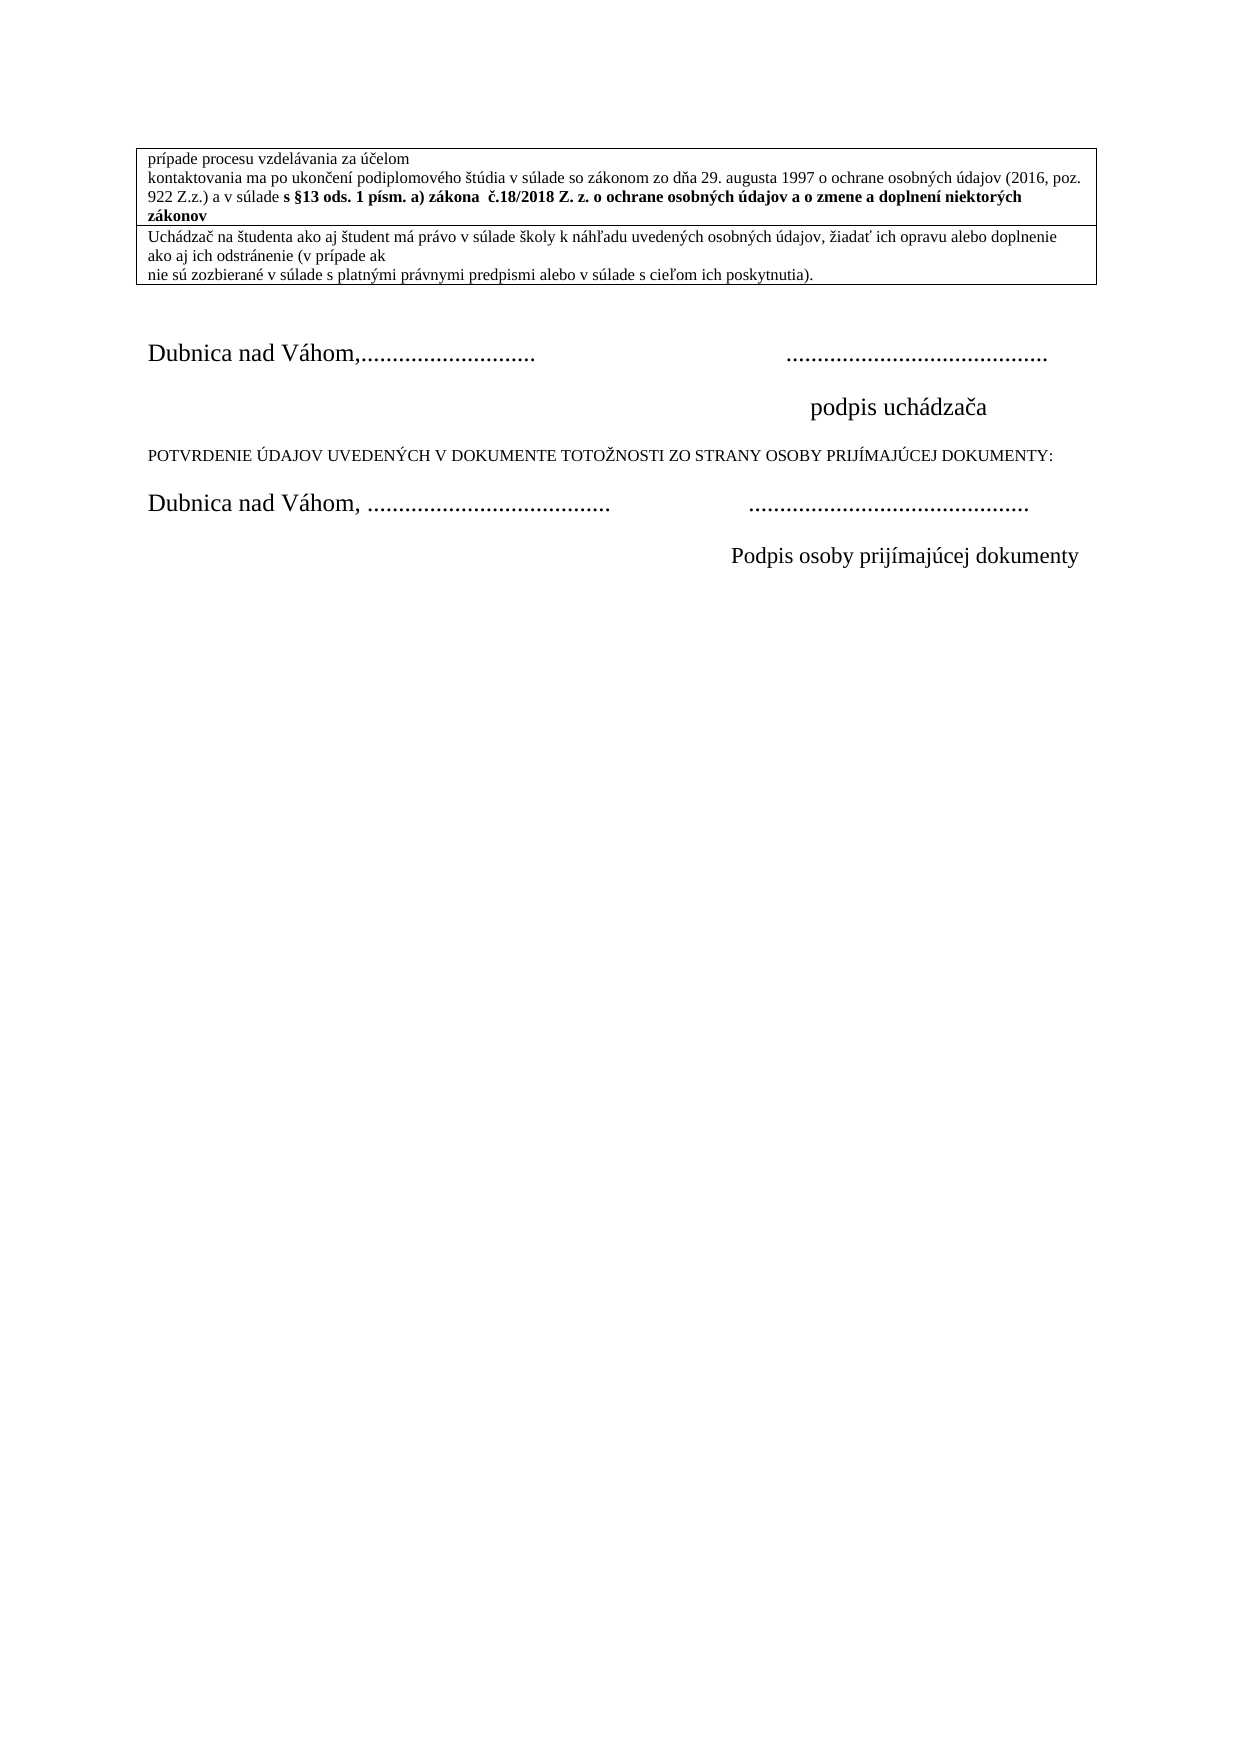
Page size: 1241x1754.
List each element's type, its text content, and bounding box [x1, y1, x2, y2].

text Dubnica nad Váhom, ....................................... ............................................. [148, 488, 1093, 517]
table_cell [137, 149, 1096, 225]
text podpis uchádzača [148, 392, 1093, 421]
text POTVRDENIE ÚDAJOV UVEDENÝCH V DOKUMENTE TOTOŽNOSTI ZO STRANY OSOBY PRIJÍMAJÚCEJ DOKUMENTY: [148, 446, 1093, 465]
text Dubnica nad Váhom,............................ .......................................... [148, 338, 1093, 367]
text Podpis osoby prijímajúcej dokumenty [148, 542, 1093, 569]
table_cell Uchádzač na študenta ako aj študent má právo v súlade školy k náhľadu uvedených osobných údajov, žiadať ich opravu alebo doplnenie ako aj ich odstránenie (v prípade ak nie sú zozbierané v súlade s platnými právnymi predpismi alebo v súlade s cieľom ich poskytnutia). [137, 226, 1096, 284]
